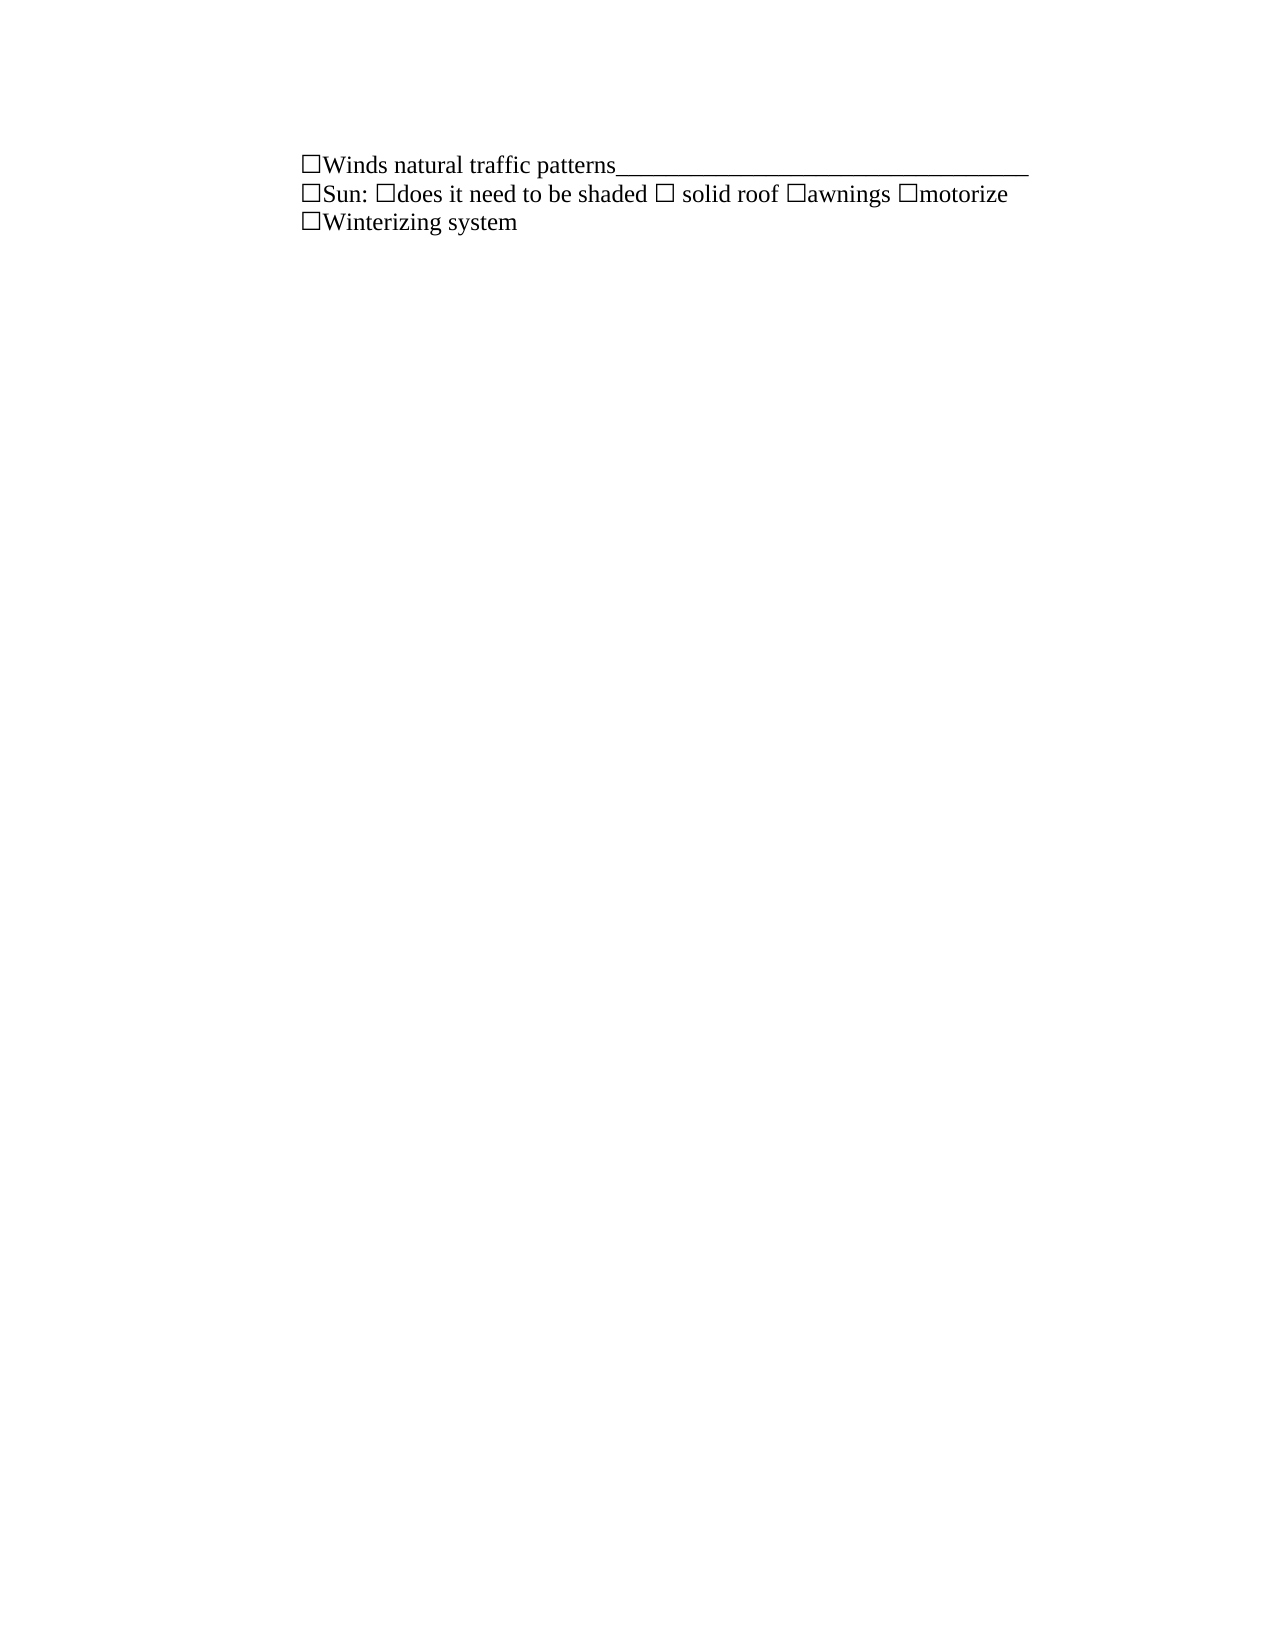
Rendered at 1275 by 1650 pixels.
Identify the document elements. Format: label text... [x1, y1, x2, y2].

text ☐Winds natural traffic patterns_________________________________ [300, 150, 1087, 179]
text ☐Winterizing system [300, 207, 1087, 236]
text ☐Sun: ☐does it need to be shaded ☐ solid roof ☐awnings ☐motorize [300, 179, 1087, 207]
